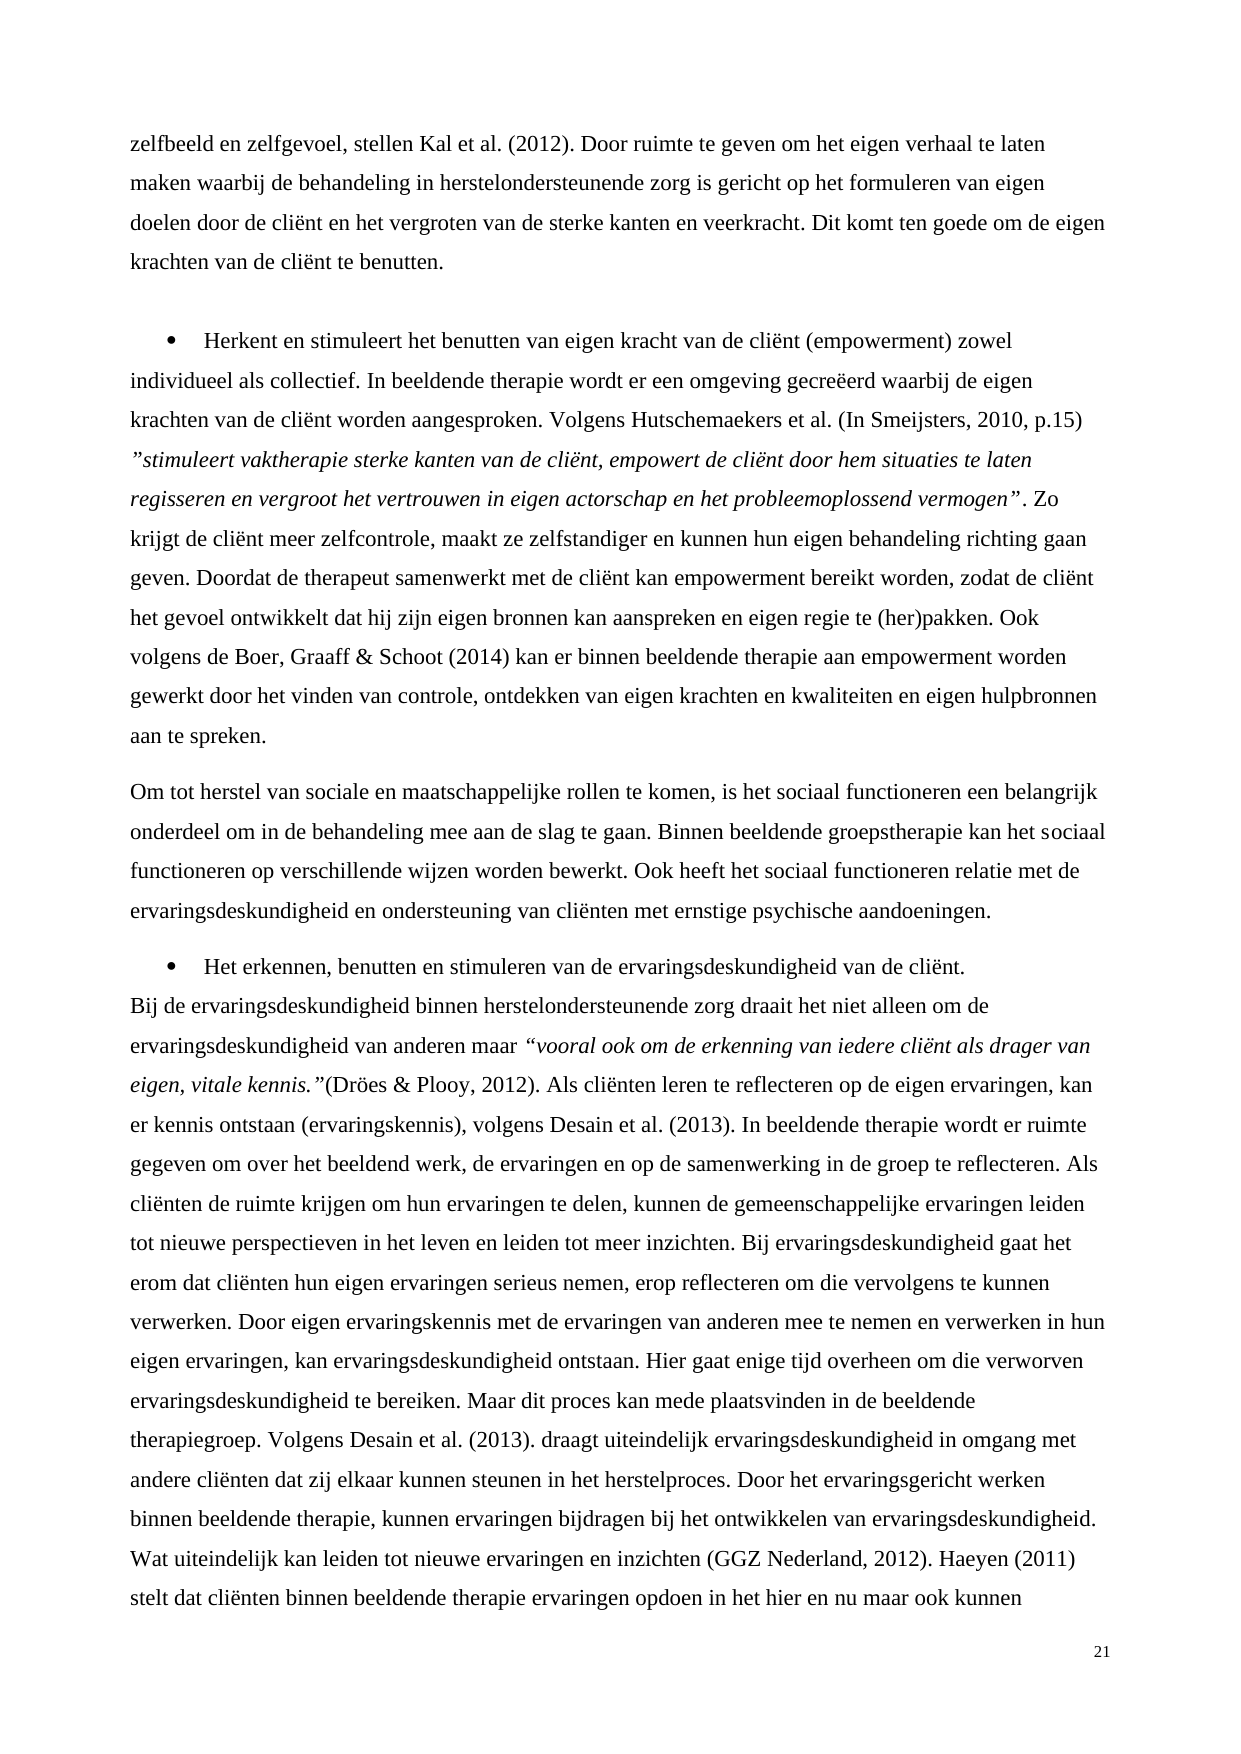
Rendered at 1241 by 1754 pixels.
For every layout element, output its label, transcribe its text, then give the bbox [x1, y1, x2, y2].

list Het erkennen, benutten en stimuleren van de ervaringsdeskundigheid van de cliënt. [130, 953, 1110, 979]
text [130, 992, 1110, 1611]
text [130, 130, 1110, 275]
text Om tot herstel van sociale en maatschappelijke rollen te komen, is het sociaal functioneren een belangrijk onderdeel om in de behandeling mee aan de slag te gaan. Binnen beeldende groepstherapie kan het sociaal functioneren op verschillende wijzen worden bewerkt. Ook heeft het sociaal functioneren relatie met de ervaringsdeskundigheid en ondersteuning van cliënten met ernstige psychische aandoeningen. [130, 778, 1110, 923]
list Herkent en stimuleert het benutten van eigen kracht van de cliënt (empowerment) zowel individueel als collectief. In beeldende therapie wordt er een omgeving gecreëerd waarbij de eigen krachten van de cliënt worden aangesproken. Volgens Hutschemaekers et al. (In Smeijsters, 2010, p.15) ”stimuleert vaktherapie sterke kanten van de cliënt, empowert de cliënt door hem situaties te laten regisseren en vergroot het vertrouwen in eigen actorschap en het probleemoplossend vermogen”. Zo krijgt de cliënt meer zelfcontrole, maakt ze zelfstandiger en kunnen hun eigen behandeling richting gaan geven. Doordat de therapeut samenwerkt met de cliënt kan empowerment bereikt worden, zodat de cliënt het gevoel ontwikkelt dat hij zijn eigen bronnen kan aanspreken en eigen regie te (her)pakken. Ook volgens de Boer, Graaff & Schoot (2014) kan er binnen beeldende therapie aan empowerment worden gewerkt door het vinden van controle, ontdekken van eigen krachten en kwaliteiten en eigen hulpbronnen aan te spreken. [130, 327, 1110, 748]
